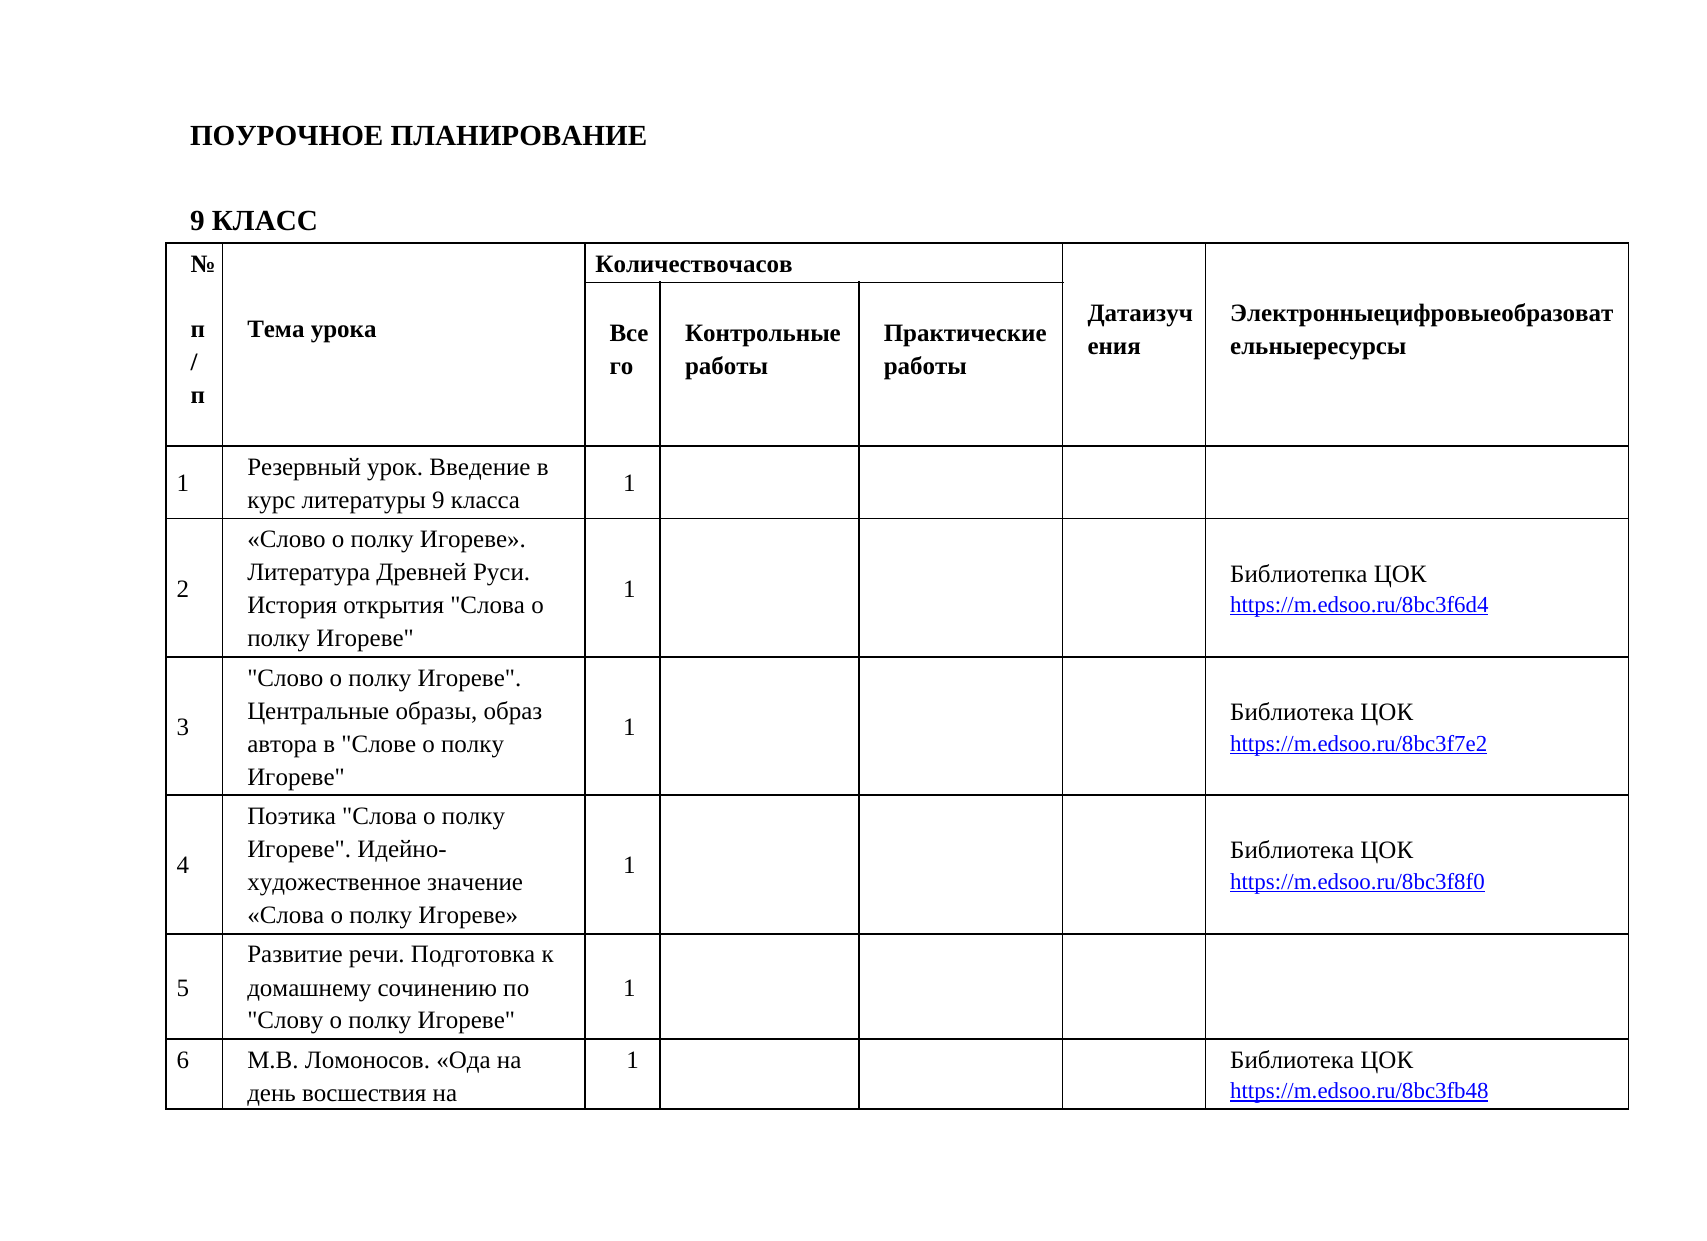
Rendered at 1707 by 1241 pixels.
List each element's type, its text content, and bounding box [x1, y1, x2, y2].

table_cell [661, 1040, 858, 1108]
table_cell Поэтика "Слова о полку Игореве". Идейно-художественное значение «Слова о полку Игореве» [223, 796, 584, 933]
table_cell 1 [586, 796, 659, 933]
table_cell [1206, 935, 1628, 1038]
table_cell 1 [586, 1040, 659, 1108]
table_cell [1063, 796, 1205, 933]
table_cell Практическиеработы [860, 283, 1062, 445]
table_header № п/п [167, 244, 222, 445]
text 9 КЛАСС [190, 203, 1618, 237]
table_cell 1 [586, 935, 659, 1038]
table_cell [1063, 519, 1205, 656]
table_cell [1063, 447, 1205, 517]
table_cell 1 [167, 447, 222, 517]
table_cell [661, 519, 858, 656]
table_cell [661, 658, 858, 794]
table_cell «Слово о полку Игореве». Литература Древней Руси. История открытия "Слова о полку Игореве" [223, 519, 584, 656]
table_cell "Слово о полку Игореве". Центральные образы, образ автора в "Слове о полку Игореве" [223, 658, 584, 794]
table_cell [1206, 447, 1628, 517]
table_cell 6 [167, 1040, 222, 1108]
table_cell [1063, 658, 1205, 794]
table_cell [860, 796, 1062, 933]
table_header Датаизучения [1063, 244, 1205, 445]
table_cell Библиотека ЦОК https://m.edsoo.ru/8bc3f8f0 [1206, 796, 1628, 933]
table_cell 1 [586, 519, 659, 656]
table_cell 2 [167, 519, 222, 656]
table_cell [860, 519, 1062, 656]
table_cell 4 [167, 796, 222, 933]
table_cell 1 [586, 447, 659, 517]
table_cell [661, 447, 858, 517]
table_cell [860, 658, 1062, 794]
table_cell Библиотепка ЦОК https://m.edsoo.ru/8bc3f6d4 [1206, 519, 1628, 656]
table_cell [1063, 1040, 1205, 1108]
table_cell [860, 1040, 1062, 1108]
table_cell Всего [586, 283, 659, 445]
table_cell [1206, 1040, 1628, 1108]
table_cell [860, 447, 1062, 517]
table_cell [661, 935, 858, 1038]
table_cell Резервный урок. Введение в курс литературы 9 класса [223, 447, 584, 517]
table_cell Библиотека ЦОК https://m.edsoo.ru/8bc3f7e2 [1206, 658, 1628, 794]
table_header Электронныецифровыеобразовательныересурсы [1206, 244, 1628, 445]
table_cell Контрольныеработы [661, 283, 858, 445]
table_header Тема урока [223, 244, 584, 445]
table_header Количествочасов [586, 244, 1062, 281]
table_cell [223, 1040, 584, 1108]
table_cell 1 [586, 658, 659, 794]
table_cell Развитие речи. Подготовка к домашнему сочинению по "Слову о полку Игореве" [223, 935, 584, 1038]
table_cell 3 [167, 658, 222, 794]
text ПОУРОЧНОЕ ПЛАНИРОВАНИЕ [190, 118, 1618, 152]
table_cell [1063, 935, 1205, 1038]
table_cell [661, 796, 858, 933]
table_cell [860, 935, 1062, 1038]
table_cell 5 [167, 935, 222, 1038]
